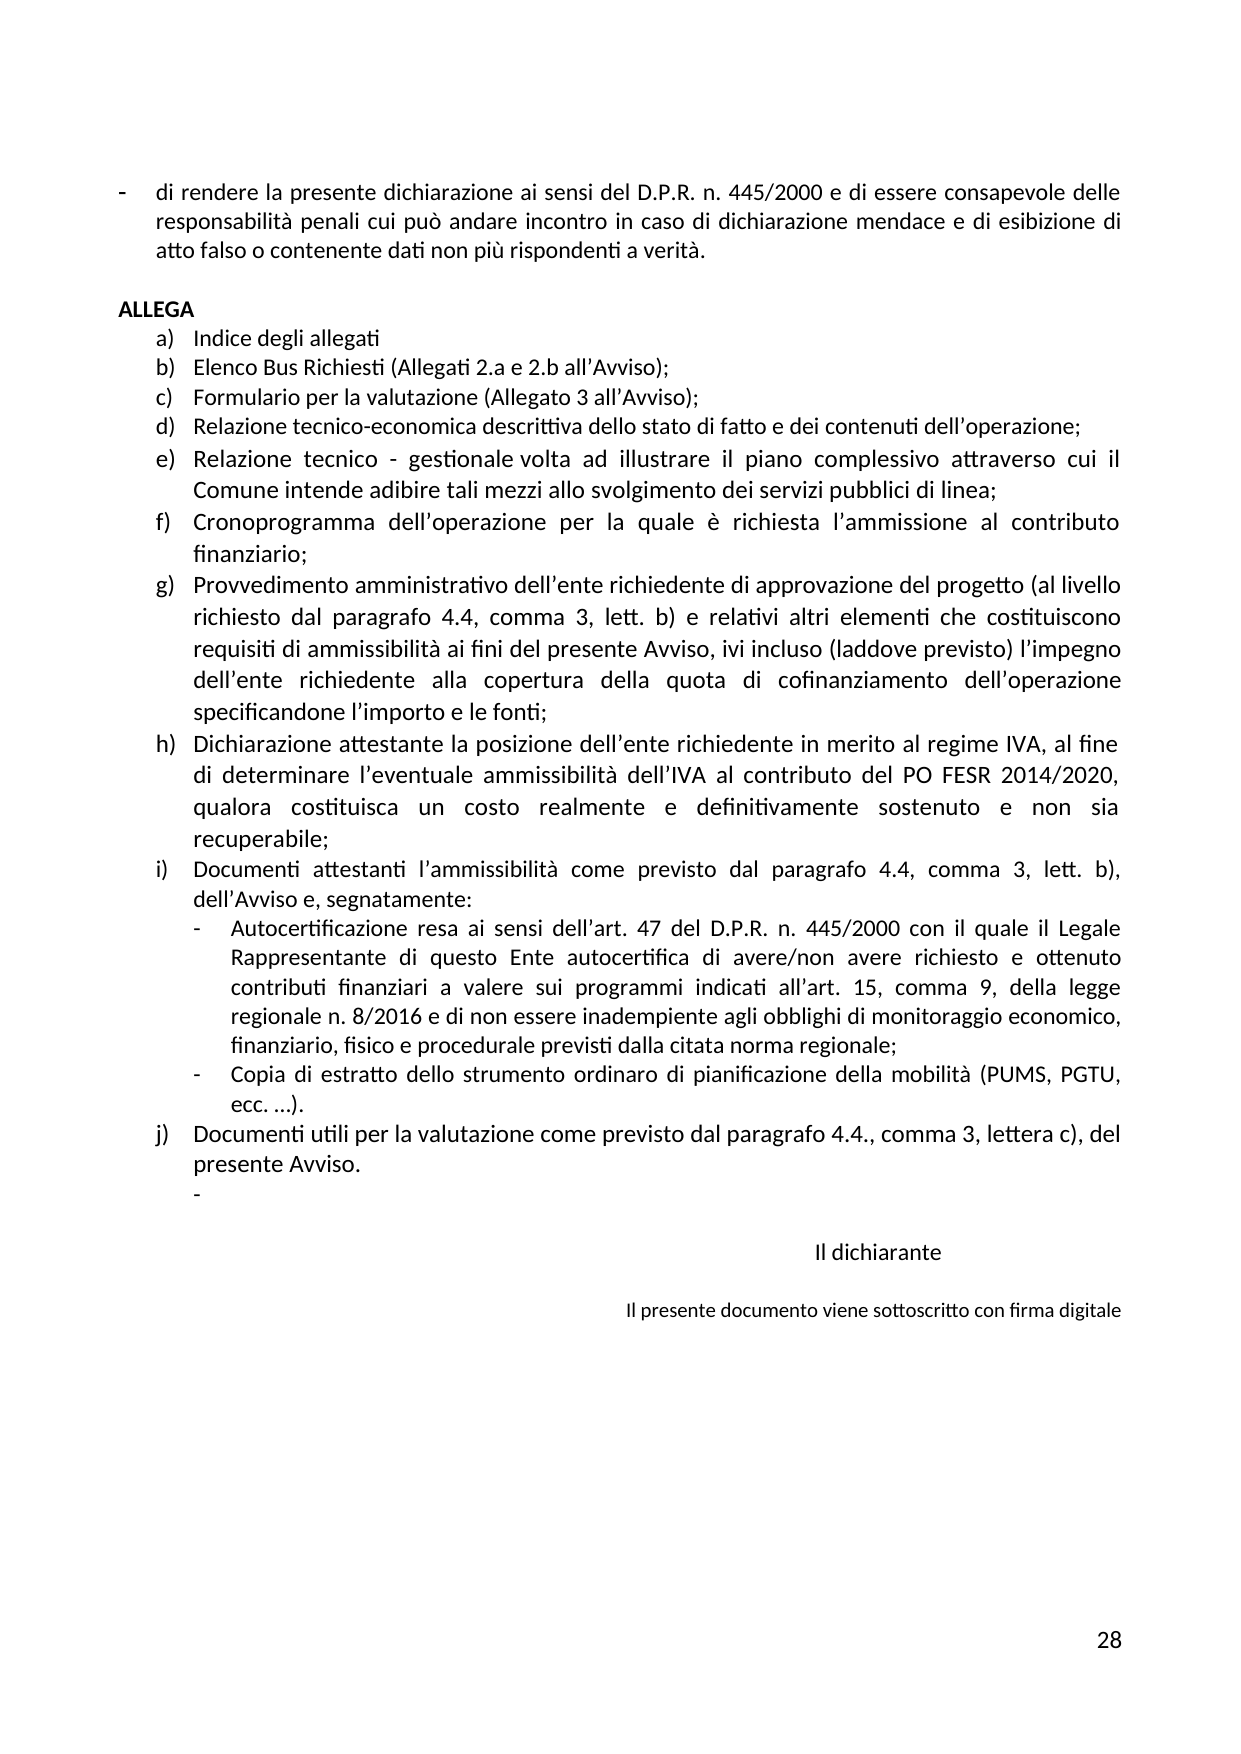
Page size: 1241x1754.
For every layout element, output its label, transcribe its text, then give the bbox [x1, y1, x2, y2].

list Formulario per la valutazione (Allegato 3 all’Avviso); [156, 382, 1123, 411]
text ALLEGA [118, 294, 1123, 323]
list Documenti utili per la valutazione come previsto dal paragrafo 4.4., comma 3, lettera c), del presente Avviso. [156, 1118, 1123, 1179]
list Elenco Bus Richiesti (Allegati 2.a e 2.b all’Avviso); [156, 352, 1123, 382]
list di rendere la presente dichiarazione ai sensi del D.P.R. n. 445/2000 e di essere consapevole delle responsabilità penali cui può andare incontro in caso di dichiarazione mendace e di esibizione di atto falso o contenente dati non più rispondenti a verità. [118, 177, 1123, 265]
list Cronoprogramma dell’operazione per la quale è richiesta l’ammissione al contributo finanziario; [156, 506, 1121, 569]
list Documenti attestanti l’ammissibilità come previsto dal paragrafo 4.4, comma 3, lett. b), dell’Avviso e, segnatamente: [156, 854, 1123, 913]
text Il presente documento viene sottoscritto con firma digitale [118, 1298, 1122, 1323]
list Relazione tecnico - gestionale volta ad illustrare il piano complessivo attraverso cui il Comune intende adibire tali mezzi allo svolgimento dei servizi pubblici di linea; [156, 443, 1121, 506]
list Dichiarazione attestante la posizione dell’ente richiedente in merito al regime IVA, al fine di determinare l’eventuale ammissibilità dell’IVA al contributo del PO FESR 2014/2020, qualora costituisca un costo realmente e definitivamente sostenuto e non sia recuperabile; [156, 728, 1121, 854]
list Indice degli allegati [156, 323, 1123, 352]
list Autocertificazione resa ai sensi dell’art. 47 del D.P.R. n. 445/2000 con il quale il Legale Rappresentante di questo Ente autocertifica di avere/non avere richiesto e ottenuto contributi finanziari a valere sui programmi indicati all’art. 15, comma 9, della legge regionale n. 8/2016 e di non essere inadempiente agli obblighi di monitoraggio economico, finanziario, fisico e procedurale previsti dalla citata norma regionale; [193, 913, 1123, 1059]
list Relazione tecnico-economica descrittiva dello stato di fatto e dei contenuti dell’operazione; [156, 411, 1123, 440]
list Provvedimento amministrativo dell’ente richiedente di approvazione del progetto (al livello richiesto dal paragrafo 4.4, comma 3, lett. b) e relativi altri elementi che costituiscono requisiti di ammissibilità ai fini del presente Avviso, ivi incluso (laddove previsto) l’impegno dell’ente richiedente alla copertura della quota di cofinanziamento dell’operazione specificandone l’importo e le fonti; [156, 569, 1123, 727]
list Copia di estratto dello strumento ordinaro di pianificazione della mobilità (PUMS, PGTU, ecc. …). [193, 1059, 1123, 1118]
text Il dichiarante [118, 1237, 1122, 1267]
